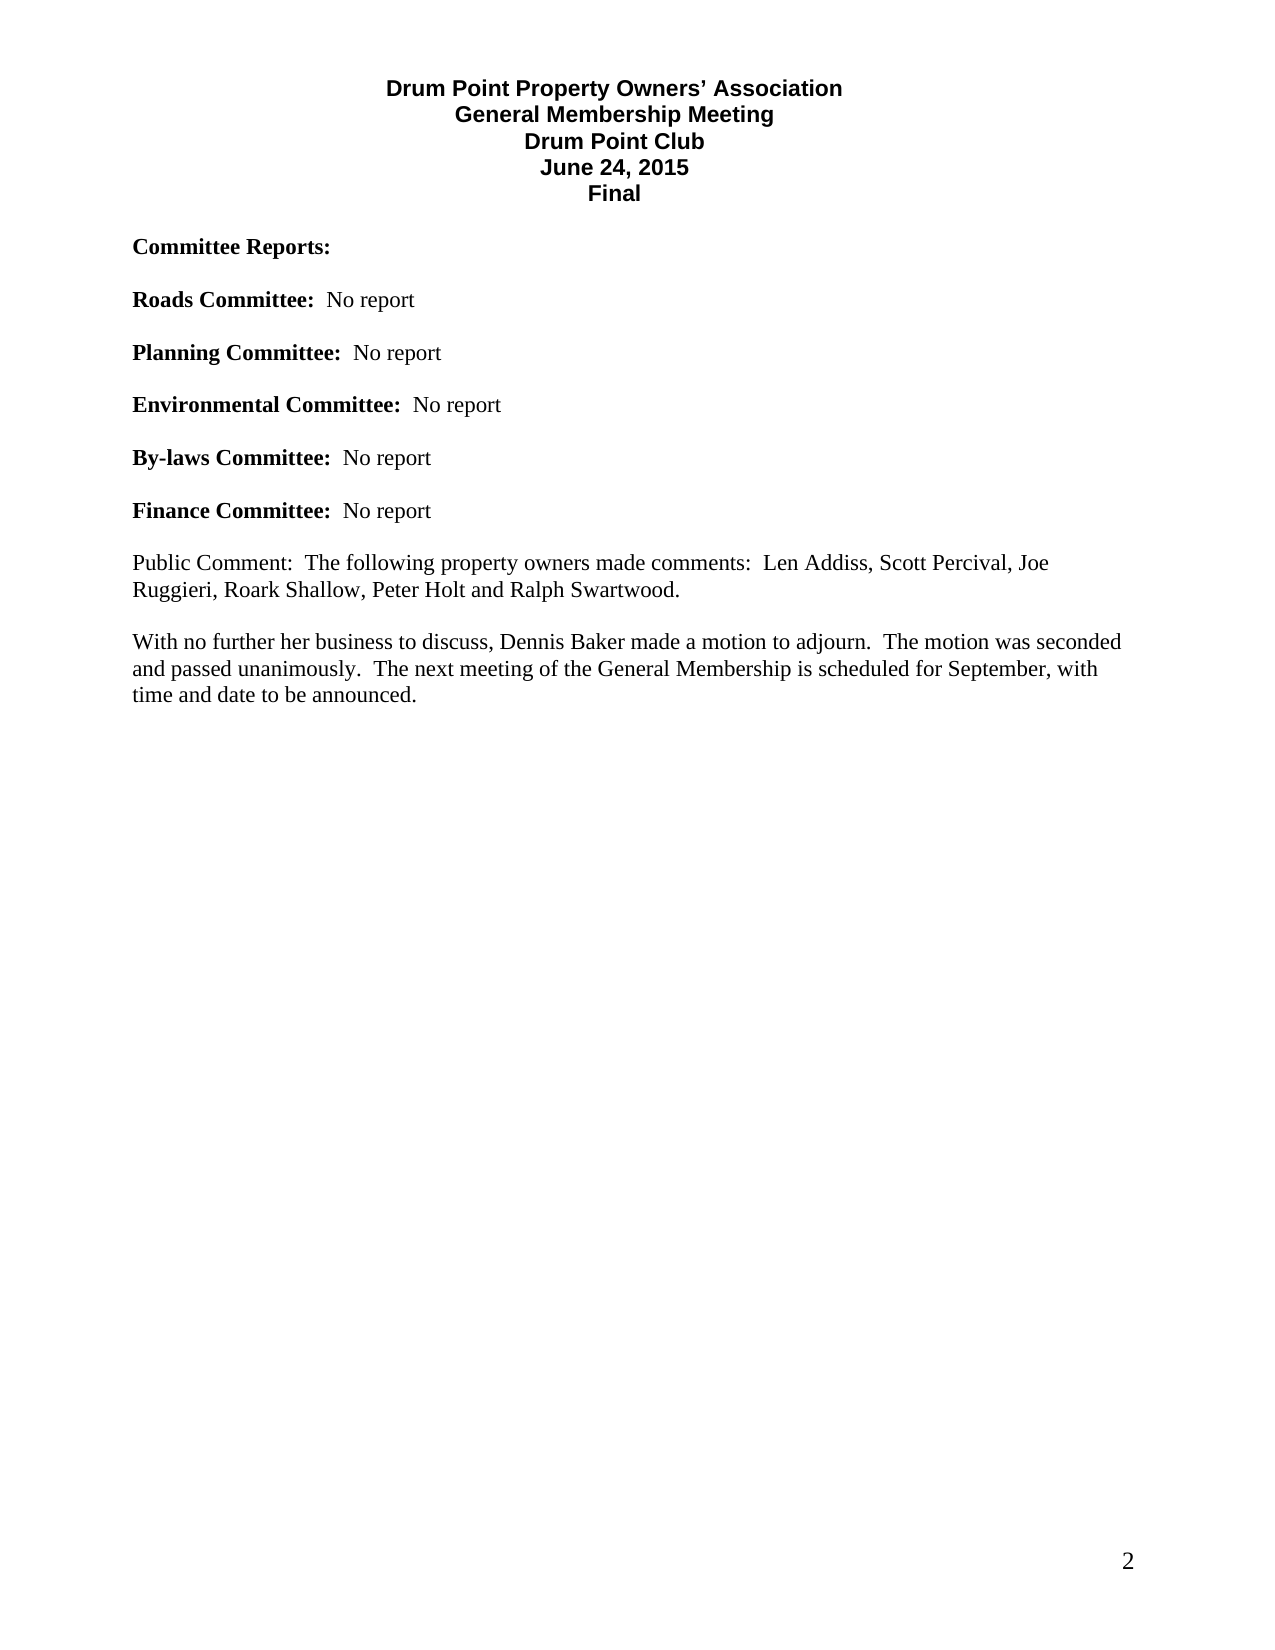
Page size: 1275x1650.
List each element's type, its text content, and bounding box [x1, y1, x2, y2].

text Environmental Committee: No report [132, 391, 1134, 418]
text Finance Committee: No report [132, 497, 1134, 523]
text Committee Reports: [132, 233, 1134, 259]
text Roads Committee: No report [132, 286, 1134, 312]
text With no further her business to discuss, Dennis Baker made a motion to adjourn. The motion was seconded and passed unanimously. The next meeting of the General Membership is scheduled for September, with time and date to be announced. [132, 628, 1134, 707]
text Planning Committee: No report [132, 338, 1134, 365]
text Public Comment: The following property owners made comments: Len Addiss, Scott Percival, Joe Ruggieri, Roark Shallow, Peter Holt and Ralph Swartwood. [132, 549, 1134, 602]
text By-laws Committee: No report [132, 444, 1134, 470]
